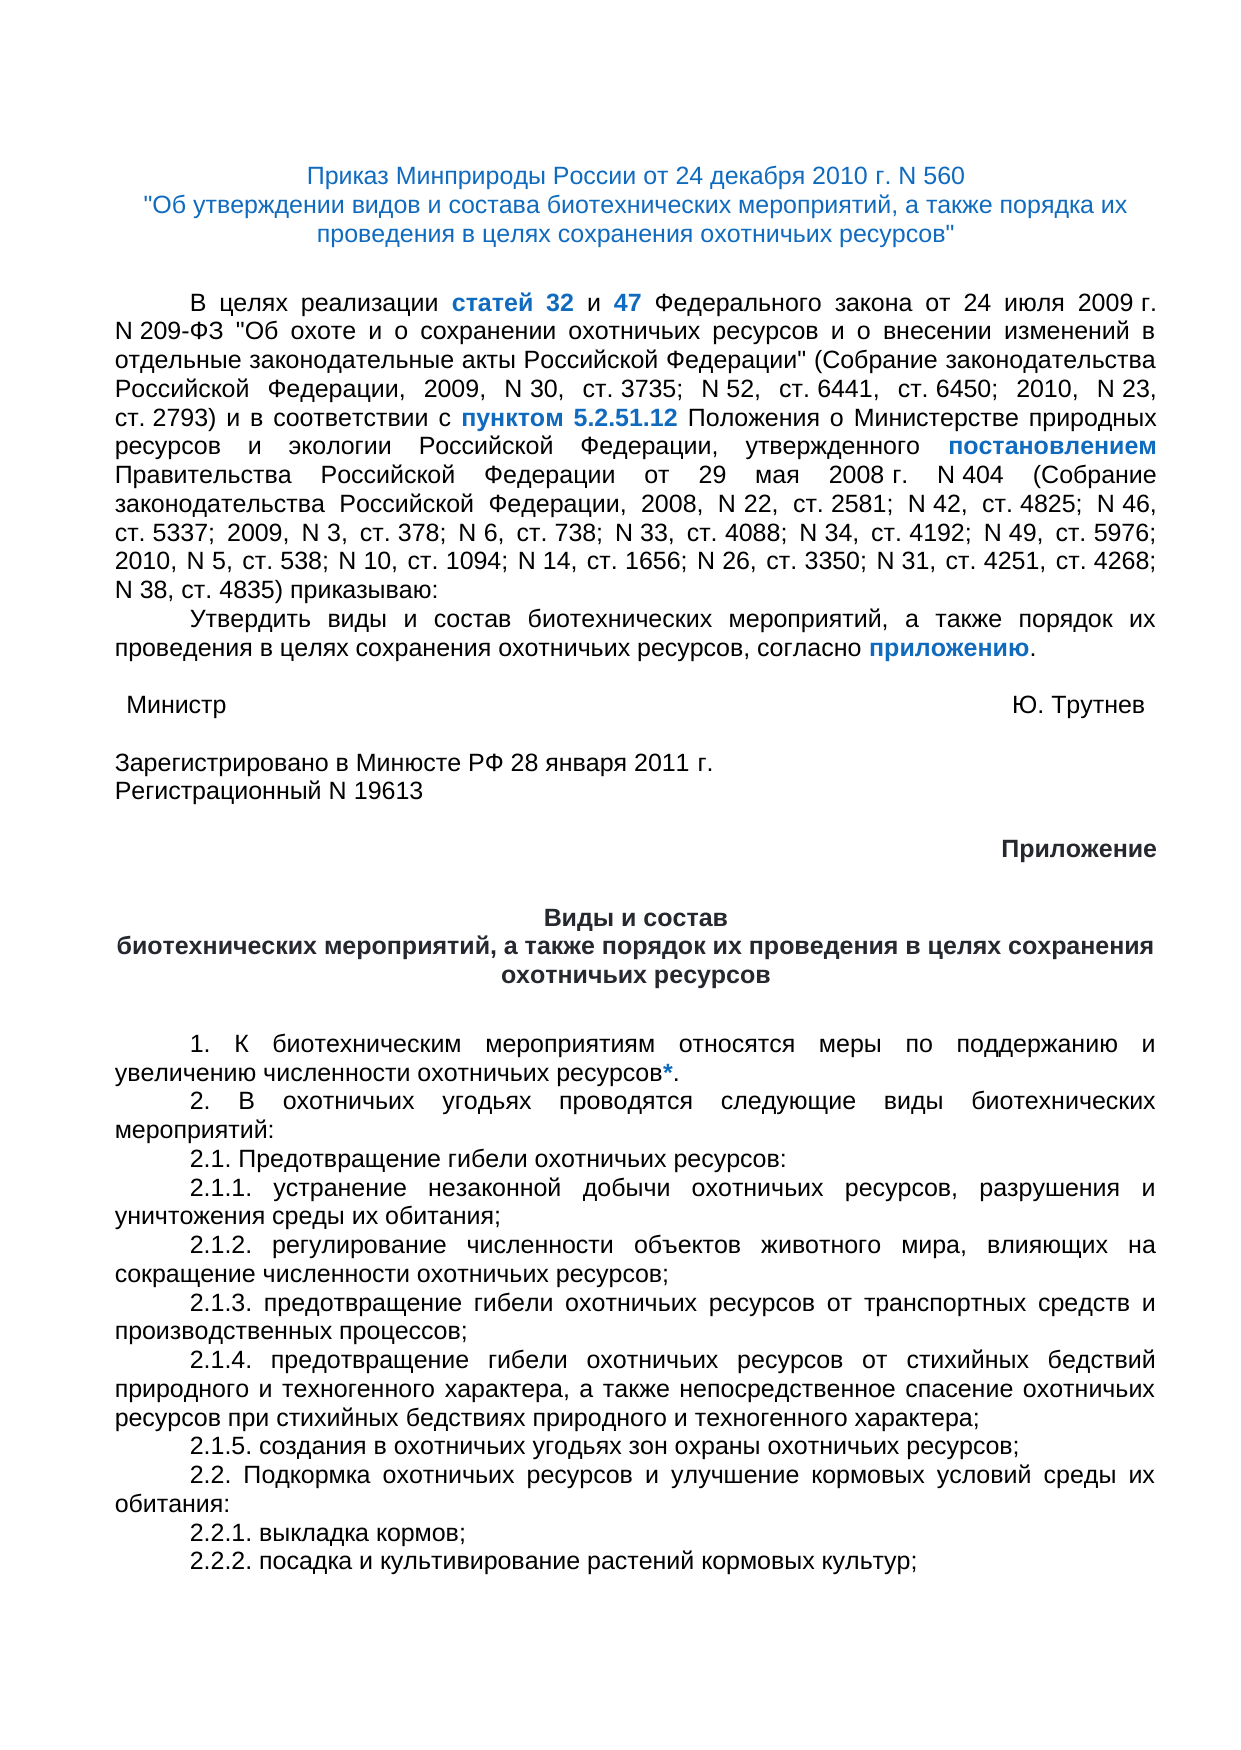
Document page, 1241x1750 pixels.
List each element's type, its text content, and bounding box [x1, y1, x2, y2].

text 2.1.4. предотвращение гибели охотничьих ресурсов от стихийных бедствий природного и техногенного характера, а также непосредственное спасение охотничьих ресурсов при стихийных бедствиях природного и техногенного характера; [114, 1345, 1157, 1431]
text 2.1.1. устранение незаконной добычи охотничьих ресурсов, разрушения и уничтожения среды их обитания; [114, 1172, 1157, 1230]
text 2.2.1. выкладка кормов; [114, 1517, 1157, 1546]
subtitle Приказ Минприроды России от 24 декабря 2010 г. N 560 "Об утверждении видов и состава биотехнических мероприятий, а также порядка их проведения в целях сохранения охотничьих ресурсов" [114, 161, 1157, 247]
text 2.1. Предотвращение гибели охотничьих ресурсов: [114, 1144, 1157, 1172]
table_header Министр [115, 690, 809, 719]
subtitle Виды и состав биотехнических мероприятий, а также порядок их проведения в целях сохранения охотничьих ресурсов [114, 902, 1157, 989]
text 2.2. Подкормка охотничьих ресурсов и улучшение кормовых условий среды их обитания: [114, 1460, 1157, 1517]
table_header Ю. Трутнев [809, 690, 1156, 719]
text Утвердить виды и состав биотехнических мероприятий, а также порядок их проведения в целях сохранения охотничьих ресурсов, согласно приложению. [114, 604, 1157, 661]
text 2. В охотничьих угодьях проводятся следующие виды биотехнических мероприятий: [114, 1086, 1157, 1144]
text 2.1.3. предотвращение гибели охотничьих ресурсов от транспортных средств и производственных процессов; [114, 1287, 1157, 1345]
text Приложение [114, 834, 1157, 862]
text Регистрационный N 19613 [114, 776, 1157, 805]
text Зарегистрировано в Минюсте РФ 28 января 2011 г. [114, 747, 1157, 776]
text 1. К биотехническим мероприятиям относятся меры по поддержанию и увеличению численности охотничьих ресурсов*. [114, 1029, 1157, 1086]
text 2.2.2. посадка и культивирование растений кормовых культур; [114, 1546, 1157, 1575]
text 2.1.5. создания в охотничьих угодьях зон охраны охотничьих ресурсов; [114, 1431, 1157, 1460]
text 2.1.2. регулирование численности объектов животного мира, влияющих на сокращение численности охотничьих ресурсов; [114, 1230, 1157, 1287]
text В целях реализации статей 32 и 47 Федерального закона от 24 июля 2009 г. N 209-ФЗ "Об охоте и о сохранении охотничьих ресурсов и о внесении изменений в отдельные законодательные акты Российской Федерации" (Собрание законодательства Российской Федерации, 2009, N 30, ст. 3735; N 52, ст. 6441, ст. 6450; 2010, N 23, ст. 2793) и в соответствии с пунктом 5.2.51.12 Положения о Министерстве природных ресурсов и экологии Российской Федерации, утвержденного постановлением Правительства Российской Федерации от 29 мая 2008 г. N 404 (Собрание законодательства Российской Федерации, 2008, N 22, ст. 2581; N 42, ст. 4825; N 46, ст. 5337; 2009, N 3, ст. 378; N 6, ст. 738; N 33, ст. 4088; N 34, ст. 4192; N 49, ст. 5976; 2010, N 5, ст. 538; N 10, ст. 1094; N 14, ст. 1656; N 26, ст. 3350; N 31, ст. 4251, ст. 4268; N 38, ст. 4835) приказываю: [114, 287, 1157, 604]
